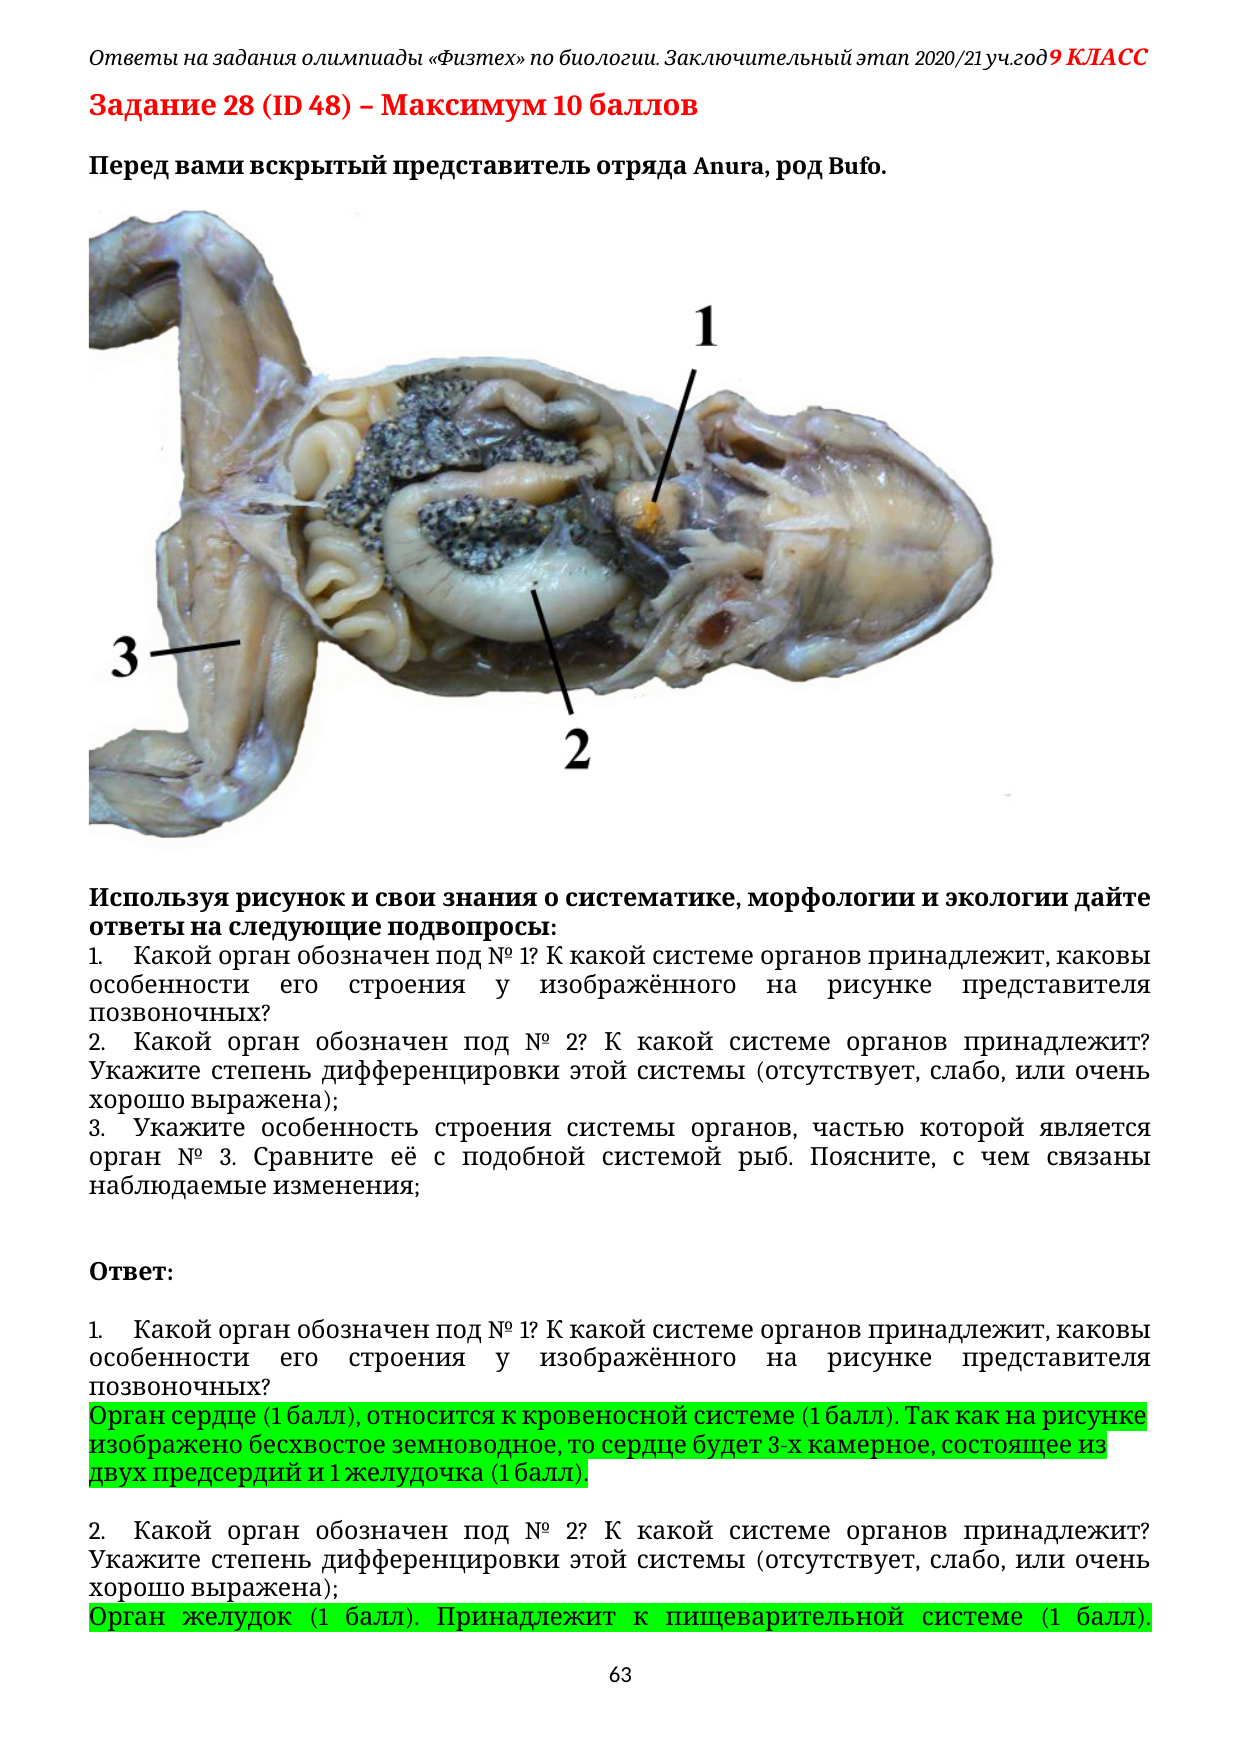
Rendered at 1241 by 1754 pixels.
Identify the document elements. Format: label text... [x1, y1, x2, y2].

list Какой орган обозначен под № 1? К какой системе органов принадлежит, каковы особенности его строения у изображённого на рисунке представителя позвоночных? [89, 942, 1152, 1028]
text Орган сердце (1 балл), относится к кровеносной системе (1 балл). Так как на рисунке изображено бесхвостое земноводное, то сердце будет 3-х камерное, состоящее из двух предсердий и 1 желудочка (1 балл). [588, 1402, 1152, 1488]
list Укажите особенность строения системы органов, частью которой является орган № 3. Сравните её с подобной системой рыб. Поясните, с чем связаны наблюдаемые изменения; [89, 1114, 1152, 1201]
text Задание 28 (ID 48) – Максимум 10 баллов [89, 89, 1152, 123]
text Используя рисунок и свои знания о систематике, морфологии и экологии дайте ответы на следующие подвопросы: [89, 884, 1152, 942]
text Ответ: [89, 1258, 1152, 1287]
list Какой орган обозначен под № 2? К какой системе органов принадлежит? Укажите степень дифференцировки этой системы (отсутствует, слабо, или очень хорошо выражена); [89, 1517, 1152, 1603]
list Какой орган обозначен под № 1? К какой системе органов принадлежит, каковы особенности его строения у изображённого на рисунке представителя позвоночных? [89, 1316, 1152, 1402]
picture [88, 180, 1093, 885]
list Какой орган обозначен под № 2? К какой системе органов принадлежит? Укажите степень дифференцировки этой системы (отсутствует, слабо, или очень хорошо выражена); [89, 1028, 1152, 1114]
text Перед вами вскрытый представитель отряда Anura, род Bufo. [89, 152, 1152, 181]
